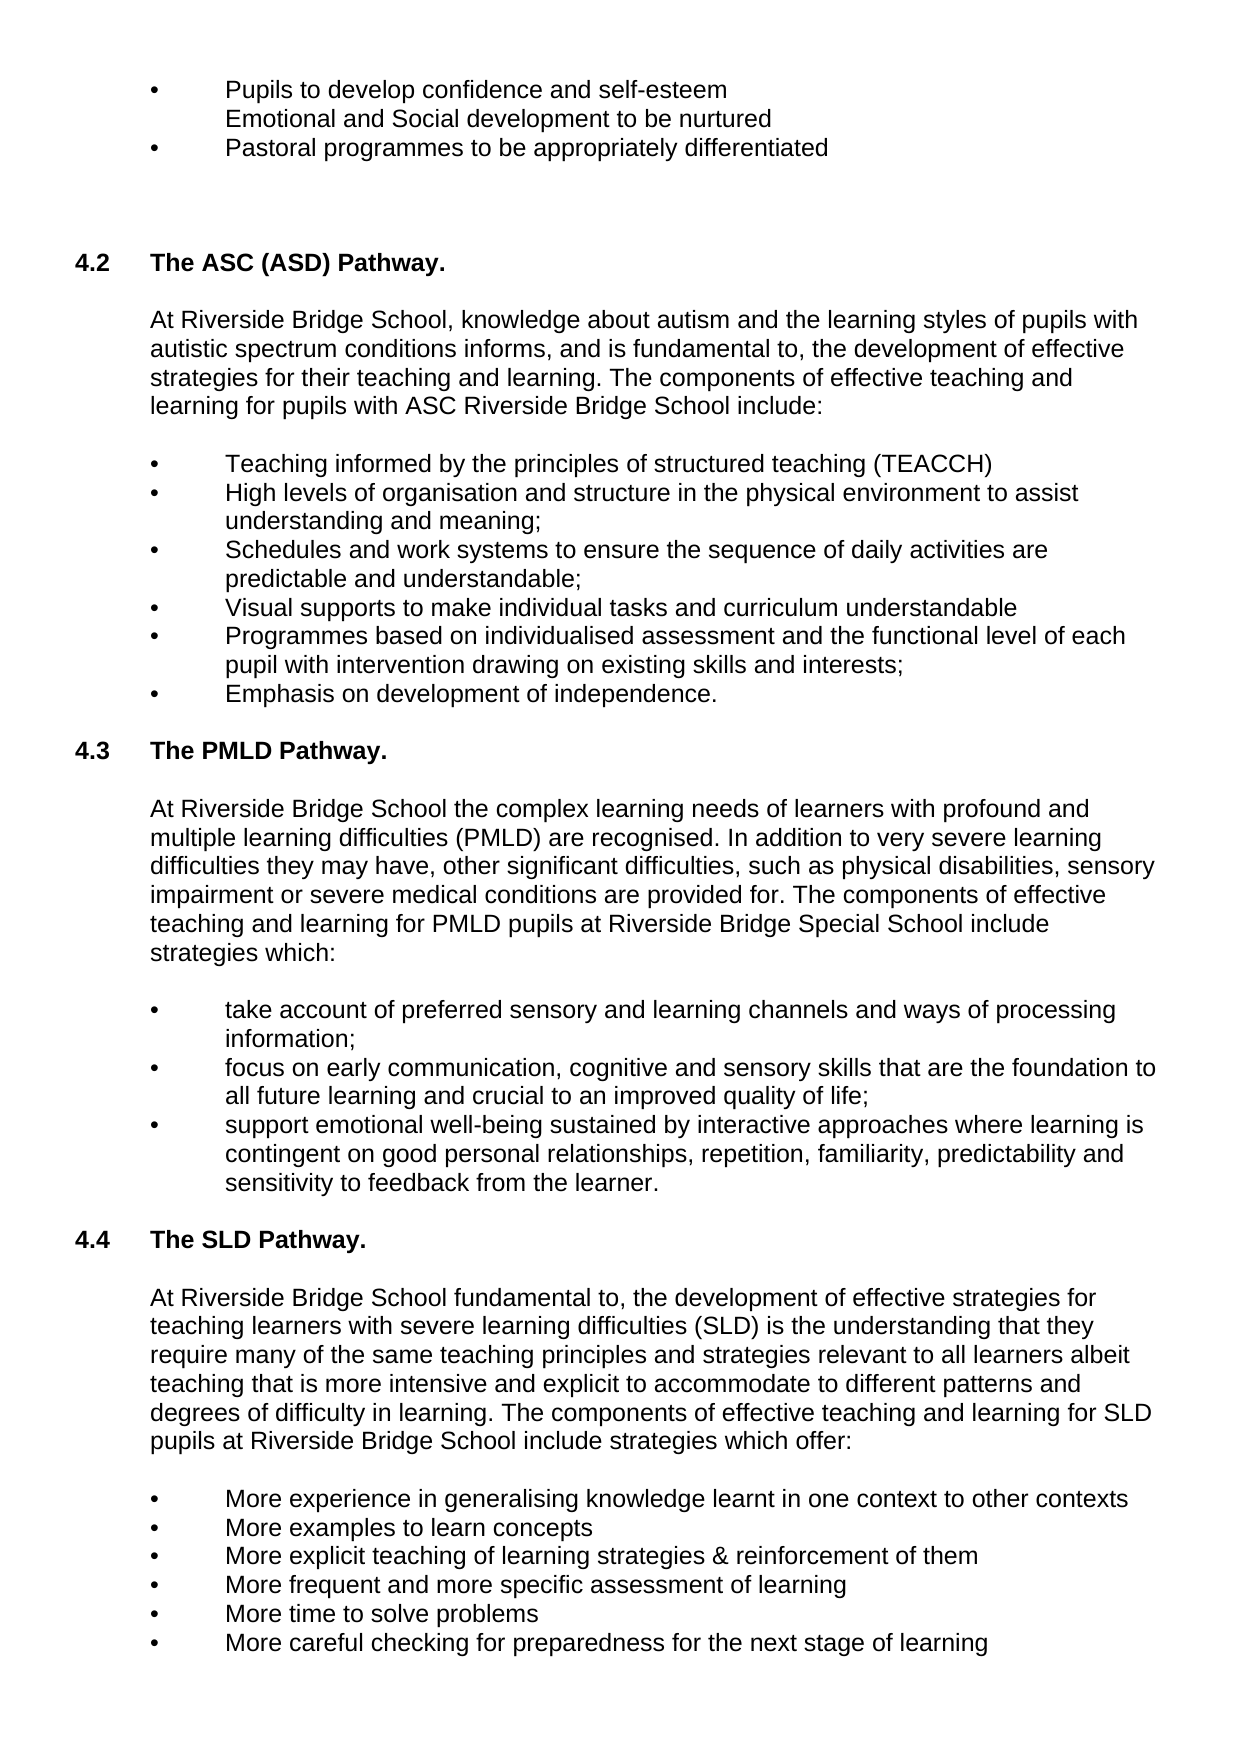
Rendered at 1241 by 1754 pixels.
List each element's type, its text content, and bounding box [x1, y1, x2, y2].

text At Riverside Bridge School, knowledge about autism and the learning styles of pupils with autistic spectrum conditions informs, and is fundamental to, the development of effective strategies for their teaching and learning. The components of effective teaching and learning for pupils with ASC Riverside Bridge School include: [150, 305, 1165, 420]
text • Programmes based on individualised assessment and the functional level of each pupil with intervention drawing on existing skills and interests; [150, 621, 1165, 679]
text • Visual supports to make individual tasks and curriculum understandable [150, 592, 1165, 621]
text • More experience in generalising knowledge learnt in one context to other contexts [150, 1484, 1165, 1512]
text • More time to solve problems [150, 1599, 1165, 1627]
text • Emphasis on development of independence. [150, 679, 1165, 707]
text At Riverside Bridge School fundamental to, the development of effective strategies for teaching learners with severe learning difficulties (SLD) is the understanding that they require many of the same teaching principles and strategies relevant to all learners albeit teaching that is more intensive and explicit to accommodate to different patterns and degrees of difficulty in learning. The components of effective teaching and learning for SLD pupils at Riverside Bridge School include strategies which offer: [150, 1282, 1165, 1455]
text • More careful checking for preparedness for the next stage of learning [150, 1627, 1165, 1656]
text 4.4 The SLD Pathway. [75, 1225, 1165, 1254]
text • High levels of organisation and structure in the physical environment to assist understanding and meaning; [150, 477, 1165, 535]
text 4.2 The ASC (ASD) Pathway. [75, 247, 1165, 276]
text • Teaching informed by the principles of structured teaching (TEACCH) [150, 449, 1165, 477]
text • take account of preferred sensory and learning channels and ways of processing information; [150, 995, 1165, 1052]
text • Pastoral programmes to be appropriately differentiated [150, 132, 1165, 161]
text • More frequent and more specific assessment of learning [150, 1570, 1165, 1599]
text • More examples to learn concepts [150, 1512, 1165, 1541]
text • focus on early communication, cognitive and sensory skills that are the foundation to all future learning and crucial to an improved quality of life; [150, 1052, 1165, 1110]
text Emotional and Social development to be nurtured [150, 104, 1165, 132]
text • More explicit teaching of learning strategies & reinforcement of them [150, 1541, 1165, 1570]
text 4.3 The PMLD Pathway. [75, 736, 1165, 765]
text • Pupils to develop confidence and self-esteem [150, 75, 1165, 104]
text • support emotional well-being sustained by interactive approaches where learning is contingent on good personal relationships, repetition, familiarity, predictability and sensitivity to feedback from the learner. [150, 1110, 1165, 1196]
text At Riverside Bridge School the complex learning needs of learners with profound and multiple learning difficulties (PMLD) are recognised. In addition to very severe learning difficulties they may have, other significant difficulties, such as physical disabilities, sensory impairment or severe medical conditions are provided for. The components of effective teaching and learning for PMLD pupils at Riverside Bridge Special School include strategies which: [150, 794, 1165, 966]
text • Schedules and work systems to ensure the sequence of daily activities are predictable and understandable; [150, 535, 1165, 592]
